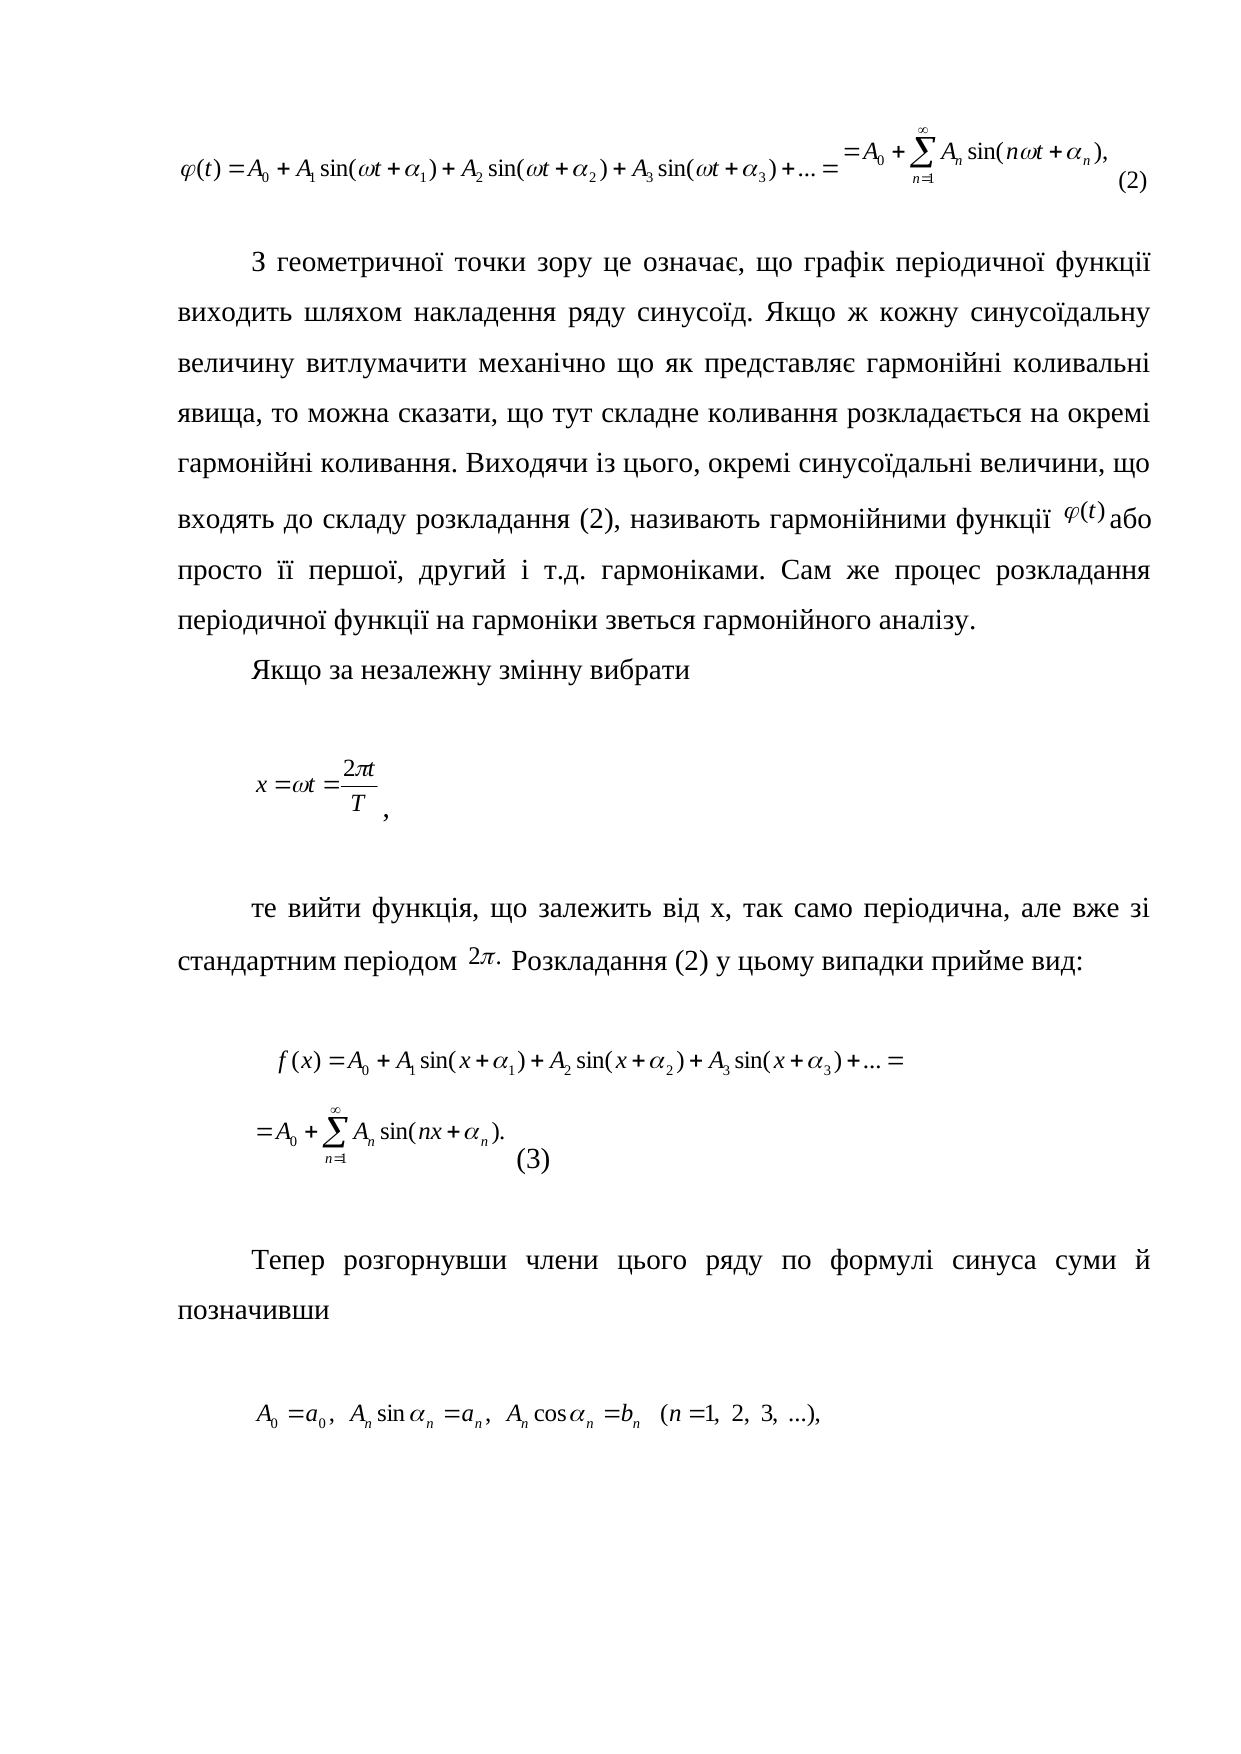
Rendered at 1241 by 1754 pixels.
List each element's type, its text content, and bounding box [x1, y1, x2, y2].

text (3) [177, 1098, 1152, 1175]
text те вийти функція, що залежить від х, так само періодична, але вже зі стандартним періодом Розкладання (2) у цьому випадки прийме вид: [177, 891, 1152, 977]
text Тепер розгорнувши члени цього ряду по формулі синуса суми й позначивши [177, 1242, 1152, 1326]
text , [177, 753, 1152, 823]
text Якщо за незалежну змінну вибрати [177, 652, 1152, 686]
text З геометричної точки зору це означає, що графік періодичної функції виходить шляхом накладення ряду синусоїд. Якщо ж кожну синусоїдальну величину витлумачити механічно що як представляє гармонійні коливальні явища, то можна сказати, що тут складне коливання розкладається на окремі гармонійні коливання. Виходячи із цього, окремі синусоїдальні величини, що входять до складу розкладання (2), називають гармонійними функції або просто її першої, другий і т.д. гармоніками. Сам же процес розкладання періодичної функції на гармоніки зветься гармонійного аналізу. [177, 244, 1152, 636]
